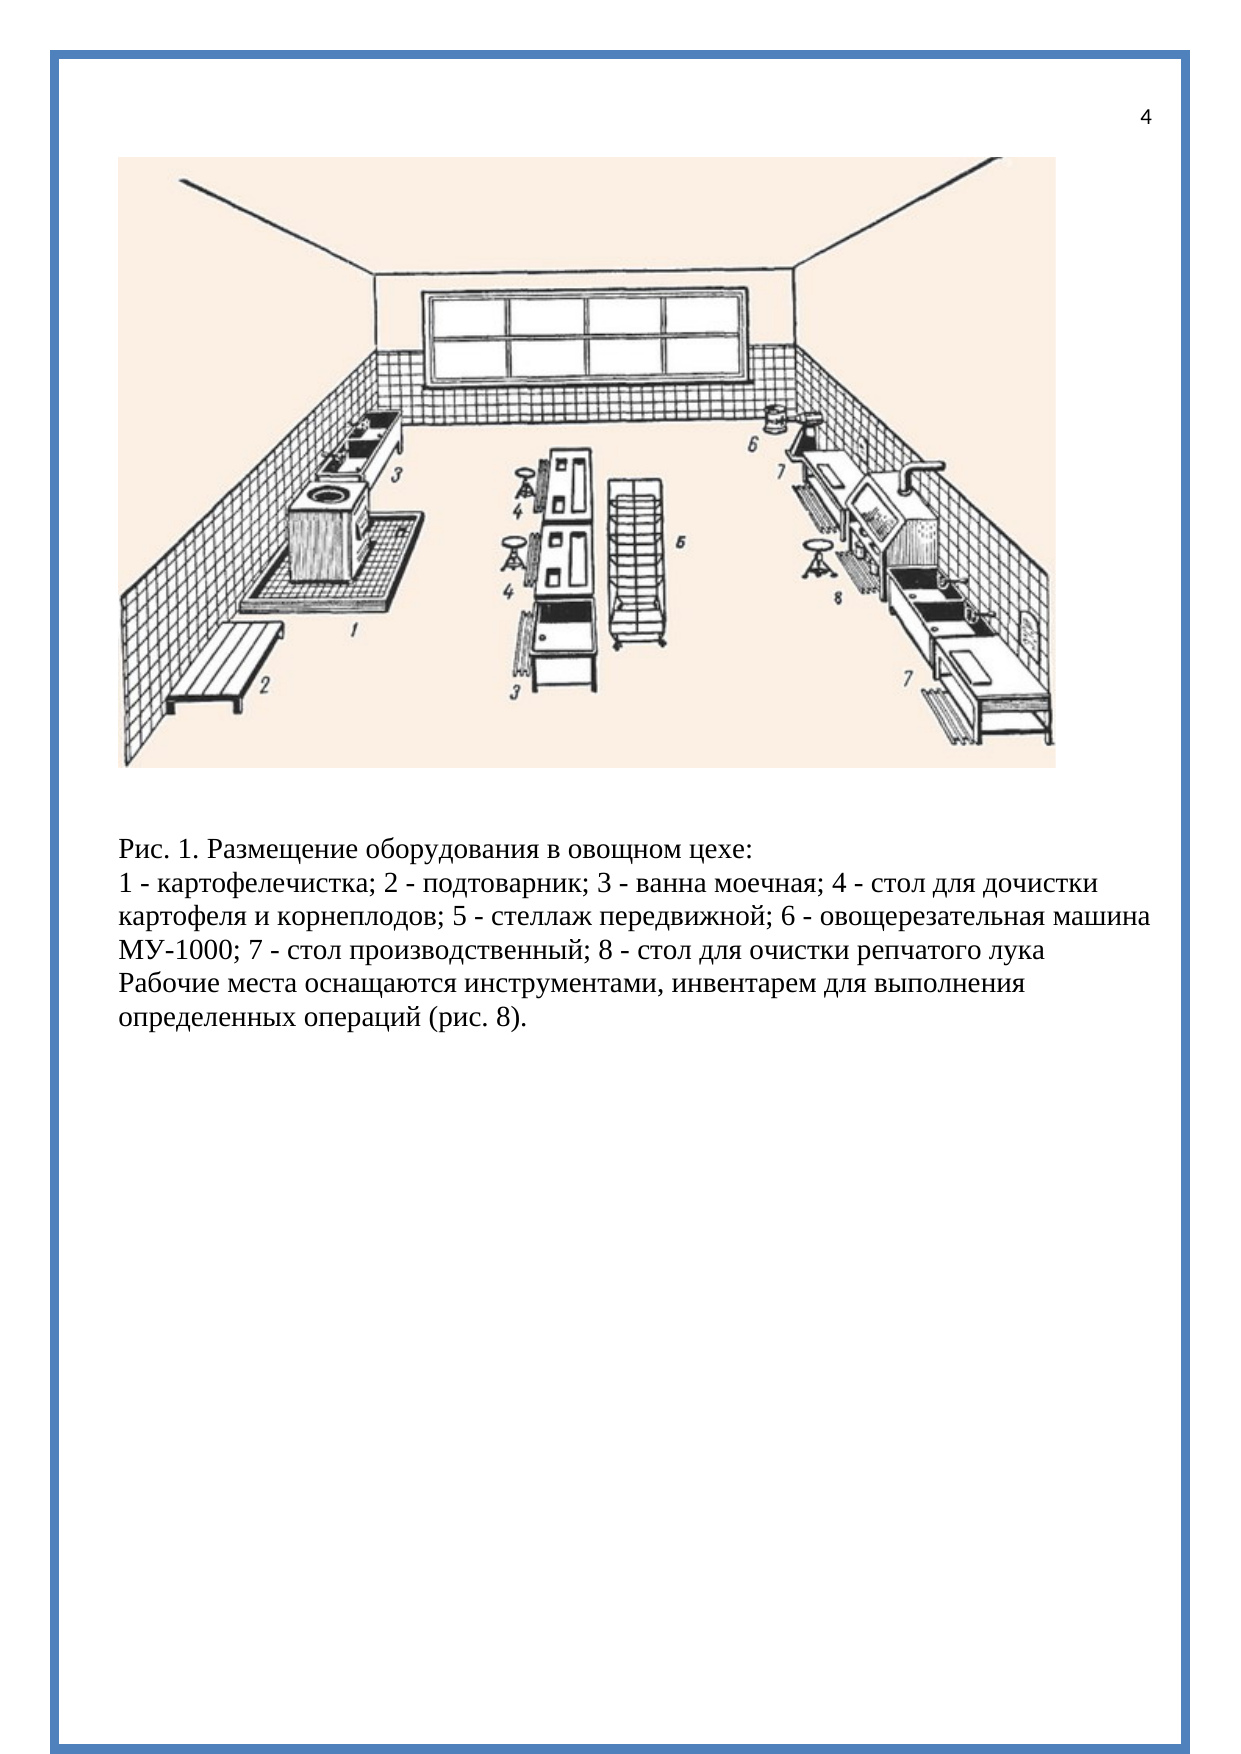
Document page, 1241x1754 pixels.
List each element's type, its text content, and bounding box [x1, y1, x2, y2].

text Рабочие места оснащаются инструментами, инвентарем для выполнения определенных операций (рис. 8). [118, 966, 1152, 1033]
text Рис. 1. Размещение оборудования в овощном цехе: 1 - картофелечистка; 2 - подтоварник; 3 - ванна моечная; 4 - стол для дочистки картофеля и корнеплодов; 5 - стеллаж передвижной; 6 - овощерезательная машина МУ-1000; 7 - стол производственный; 8 - стол для очистки репчатого лука [118, 831, 1152, 966]
picture [118, 157, 1056, 768]
